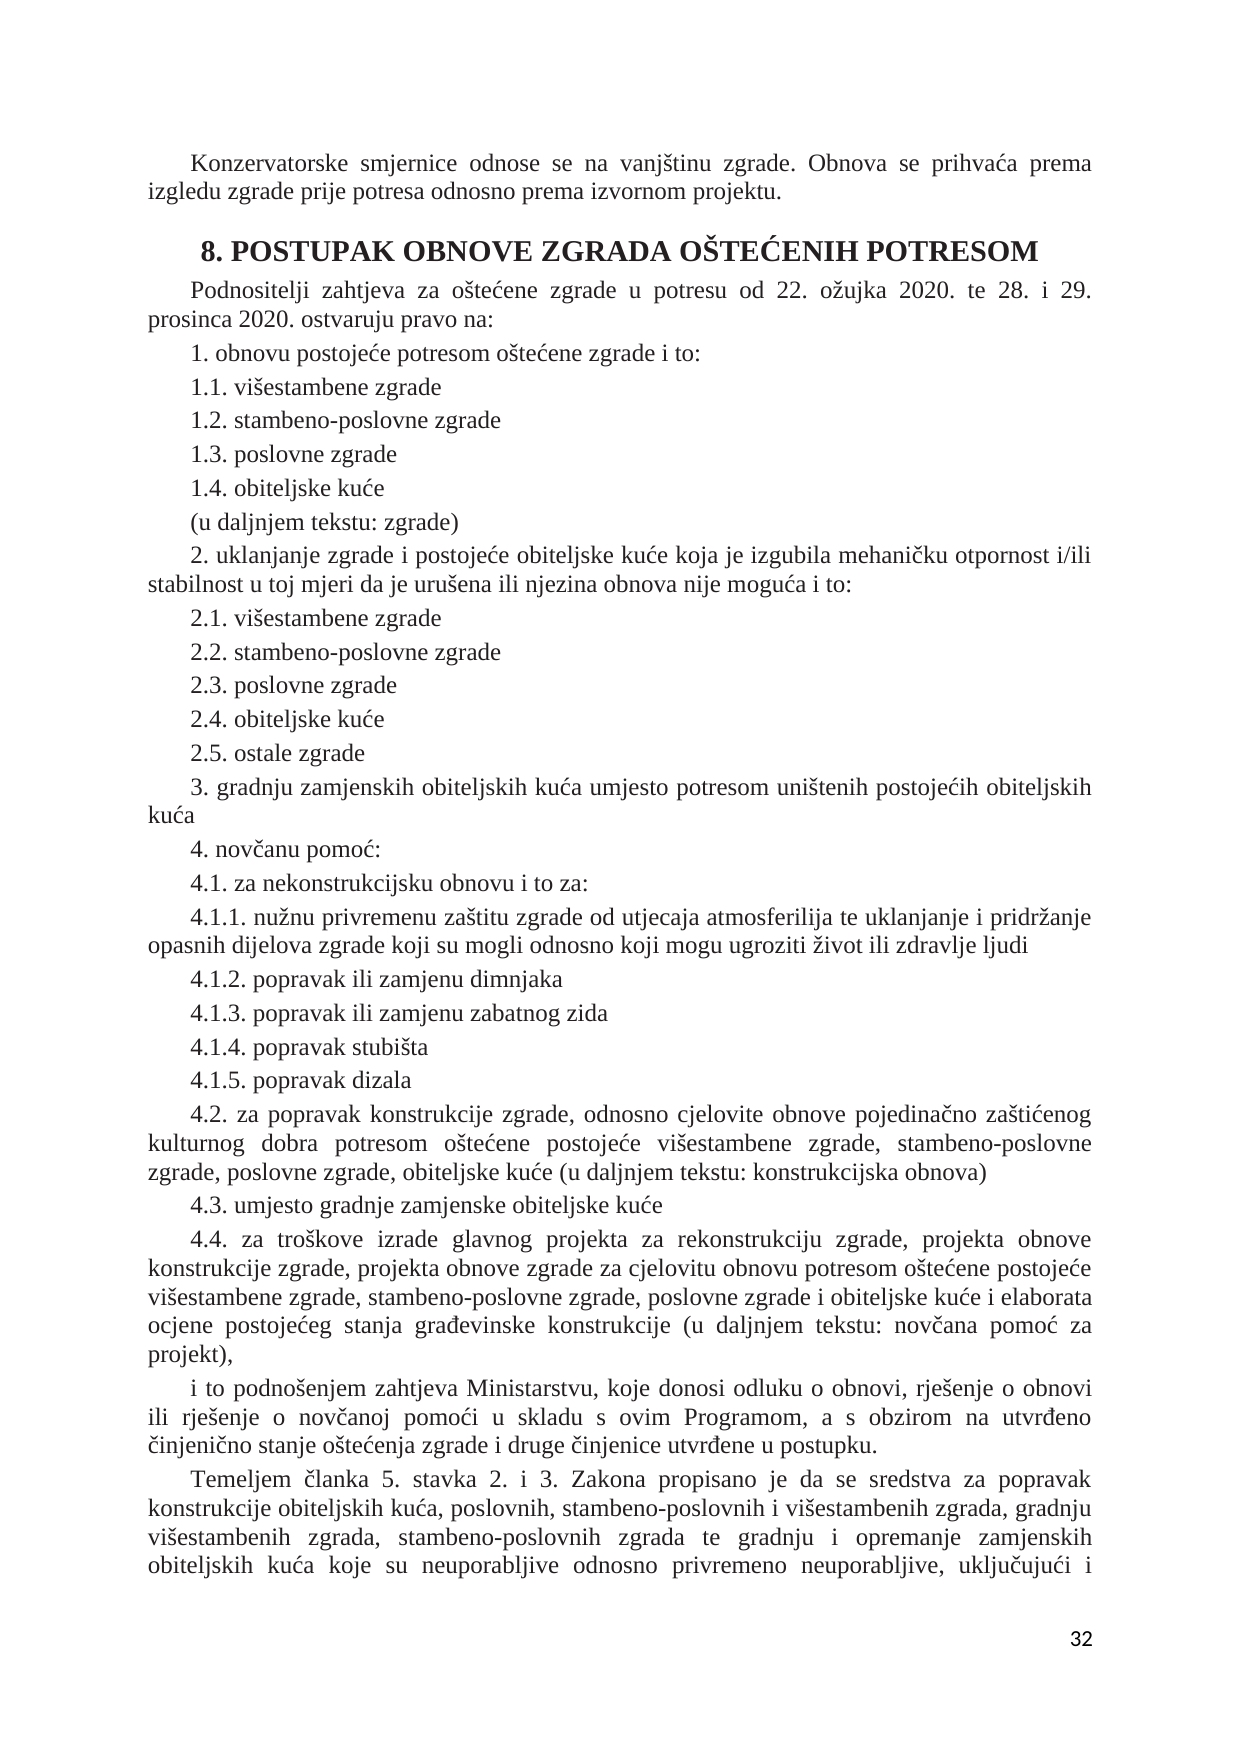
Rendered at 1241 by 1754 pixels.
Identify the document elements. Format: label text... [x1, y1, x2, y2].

text 2.5. ostale zgrade [148, 738, 1093, 767]
text 4.1.1. nužnu privremenu zaštitu zgrade od utjecaja atmosferilija te uklanjanje i pridržanje opasnih dijelova zgrade koji su mogli odnosno koji mogu ugroziti život ili zdravlje ljudi [148, 902, 1093, 959]
text i to podnošenjem zahtjeva Ministarstvu, koje donosi odluku o obnovi, rješenje o obnovi ili rješenje o novčanoj pomoći u skladu s ovim Programom, a s obzirom na utvrđeno činjenično stanje oštećenja zgrade i druge činjenice utvrđene u postupku. [148, 1373, 1093, 1459]
text 2.3. poslovne zgrade [148, 671, 1093, 699]
text 4.4. za troškove izrade glavnog projekta za rekonstrukciju zgrade, projekta obnove konstrukcije zgrade, projekta obnove zgrade za cjelovitu obnovu potresom oštećene postojeće višestambene zgrade, stambeno-poslovne zgrade, poslovne zgrade i obiteljske kuće i elaborata ocjene postojećeg stanja građevinske konstrukcije (u daljnjem tekstu: novčana pomoć za projekt), [148, 1224, 1093, 1368]
text 4.2. za popravak konstrukcije zgrade, odnosno cjelovite obnove pojedinačno zaštićenog kulturnog dobra potresom oštećene postojeće višestambene zgrade, stambeno-poslovne zgrade, poslovne zgrade, obiteljske kuće (u daljnjem tekstu: konstrukcijska obnova) [148, 1099, 1093, 1186]
text 1. obnovu postojeće potresom oštećene zgrade i to: [148, 338, 1093, 367]
text 2. uklanjanje zgrade i postojeće obiteljske kuće koja je izgubila mehaničku otpornost i/ili stabilnost u toj mjeri da je urušena ili njezina obnova nije moguća i to: [148, 541, 1093, 598]
text 1.4. obiteljske kuće [148, 473, 1093, 502]
text (u daljnjem tekstu: zgrade) [148, 507, 1093, 536]
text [148, 1464, 1093, 1579]
text 4.1.2. popravak ili zamjenu dimnjaka [148, 964, 1093, 993]
text 2.1. višestambene zgrade [148, 603, 1093, 632]
text 2.4. obiteljske kuće [148, 704, 1093, 733]
text 4.1. za nekonstrukcijsku obnovu i to za: [148, 868, 1093, 897]
text 4.1.4. popravak stubišta [148, 1032, 1093, 1061]
text 2.2. stambeno-poslovne zgrade [148, 637, 1093, 666]
text Podnositelji zahtjeva za oštećene zgrade u potresu od 22. ožujka 2020. te 28. i 29. prosinca 2020. ostvaruju pravo na: [148, 276, 1093, 333]
text 4.1.3. popravak ili zamjenu zabatnog zida [148, 998, 1093, 1027]
text 1.1. višestambene zgrade [148, 372, 1093, 401]
text 1.3. poslovne zgrade [148, 439, 1093, 468]
text 8. POSTUPAK OBNOVE ZGRADA OŠTEĆENIH POTRESOM [148, 233, 1093, 268]
text 4. novčanu pomoć: [148, 834, 1093, 863]
text 1.2. stambeno-poslovne zgrade [148, 406, 1093, 434]
text 4.3. umjesto gradnje zamjenske obiteljske kuće [148, 1191, 1093, 1219]
text 4.1.5. popravak dizala [148, 1066, 1093, 1094]
text Konzervatorske smjernice odnose se na vanjštinu zgrade. Obnova se prihvaća prema izgledu zgrade prije potresa odnosno prema izvornom projektu. [148, 148, 1093, 205]
text 3. gradnju zamjenskih obiteljskih kuća umjesto potresom uništenih postojećih obiteljskih kuća [148, 772, 1093, 829]
